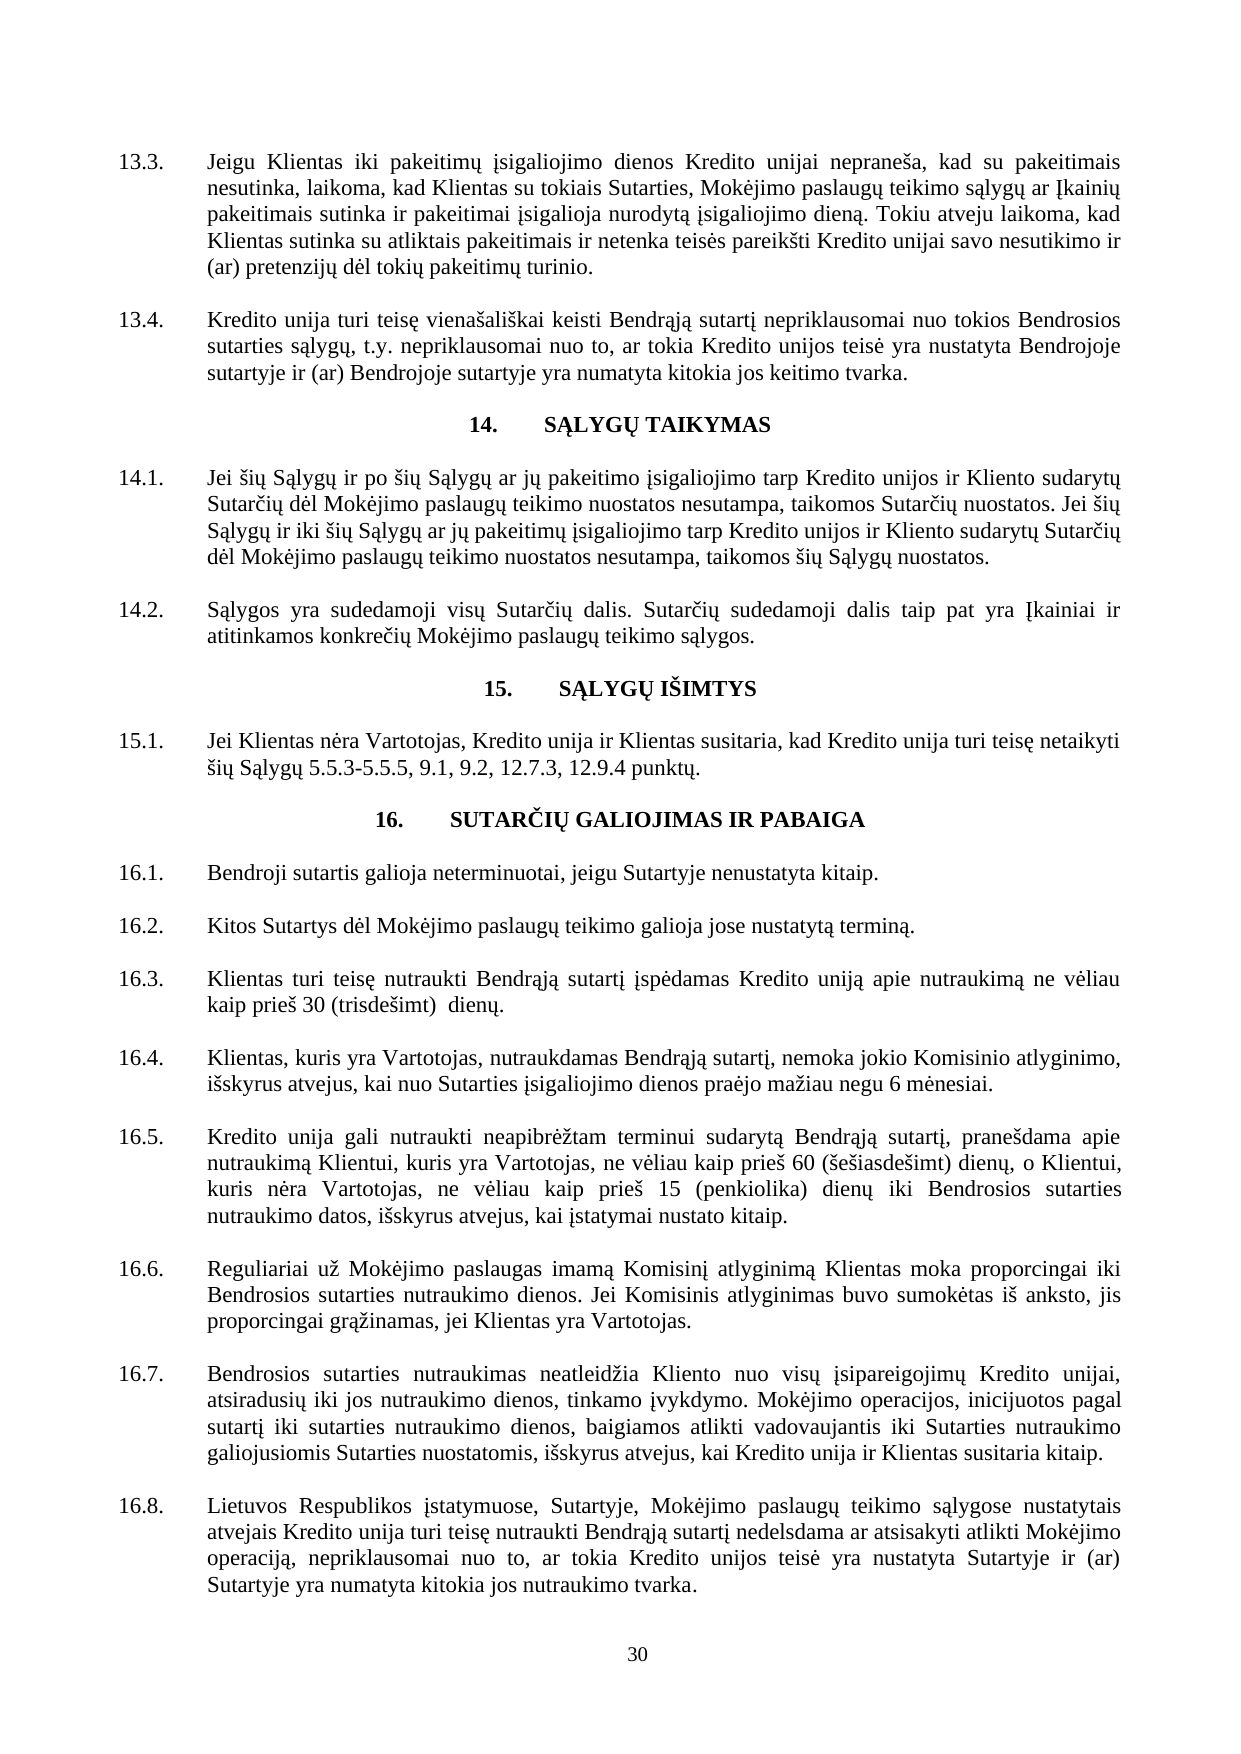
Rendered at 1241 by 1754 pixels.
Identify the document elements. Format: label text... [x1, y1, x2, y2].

list Lietuvos Respublikos įstatymuose, Sutartyje, Mokėjimo paslaugų teikimo sąlygose nustatytais atvejais Kredito unija turi teisę nutraukti Bendrąją sutartį nedelsdama ar atsisakyti atlikti Mokėjimo operaciją, nepriklausomai nuo to, ar tokia Kredito unijos teisė yra nustatyta Sutartyje ir (ar) Sutartyje yra numatyta kitokia jos nutraukimo tvarka. [118, 1492, 1122, 1597]
list Kredito unija turi teisę vienašališkai keisti Bendrąją sutartį nepriklausomai nuo tokios Bendrosios sutarties sąlygų, t.y. nepriklausomai nuo to, ar tokia Kredito unijos teisė yra nustatyta Bendrojoje sutartyje ir (ar) Bendrojoje sutartyje yra numatyta kitokia jos keitimo tvarka. [118, 306, 1122, 385]
list Sąlygų Išimtys [118, 675, 1122, 701]
list Reguliariai už Mokėjimo paslaugas imamą Komisinį atlyginimą Klientas moka proporcingai iki Bendrosios sutarties nutraukimo dienos. Jei Komisinis atlyginimas buvo sumokėtas iš anksto, jis proporcingai grąžinamas, jei Klientas yra Vartotojas. [118, 1254, 1122, 1334]
list Sąlygos yra sudedamoji visų Sutarčių dalis. Sutarčių sudedamoji dalis taip pat yra Įkainiai ir atitinkamos konkrečių Mokėjimo paslaugų teikimo sąlygos. [118, 596, 1122, 648]
list Bendroji sutartis galioja neterminuotai, jeigu Sutartyje nenustatyta kitaip. [118, 859, 1122, 886]
list Kredito unija gali nutraukti neapibrėžtam terminui sudarytą Bendrąją sutartį, pranešdama apie nutraukimą Klientui, kuris yra Vartotojas, ne vėliau kaip prieš 60 (šešiasdešimt) dienų, o Klientui, kuris nėra Vartotojas, ne vėliau kaip prieš 15 (penkiolika) dienų iki Bendrosios sutarties nutraukimo datos, išskyrus atvejus, kai įstatymai nustato kitaip. [118, 1123, 1122, 1228]
list Klientas, kuris yra Vartotojas, nutraukdamas Bendrąją sutartį, nemoka jokio Komisinio atlyginimo, išskyrus atvejus, kai nuo Sutarties įsigaliojimo dienos praėjo mažiau negu 6 mėnesiai. [118, 1044, 1122, 1096]
list Jei šių Sąlygų ir po šių Sąlygų ar jų pakeitimo įsigaliojimo tarp Kredito unijos ir Kliento sudarytų Sutarčių dėl Mokėjimo paslaugų teikimo nuostatos nesutampa, taikomos Sutarčių nuostatos. Jei šių Sąlygų ir iki šių Sąlygų ar jų pakeitimų įsigaliojimo tarp Kredito unijos ir Kliento sudarytų Sutarčių dėl Mokėjimo paslaugų teikimo nuostatos nesutampa, taikomos šių Sąlygų nuostatos. [118, 464, 1122, 569]
list Bendrosios sutarties nutraukimas neatleidžia Kliento nuo visų įsipareigojimų Kredito unijai, atsiradusių iki jos nutraukimo dienos, tinkamo įvykdymo. Mokėjimo operacijos, inicijuotos pagal sutartį iki sutarties nutraukimo dienos, baigiamos atlikti vadovaujantis iki Sutarties nutraukimo galiojusiomis Sutarties nuostatomis, išskyrus atvejus, kai Kredito unija ir Klientas susitaria kitaip. [118, 1360, 1122, 1465]
list Sutarčių galiojimas ir pabaiga [118, 807, 1122, 833]
list Jei Klientas nėra Vartotojas, Kredito unija ir Klientas susitaria, kad Kredito unija turi teisę netaikyti šių Sąlygų 5.5.3-5.5.5, 9.1, 9.2, 12.7.3, 12.9.4 punktų. [118, 727, 1122, 780]
list Klientas turi teisę nutraukti Bendrąją sutartį įspėdamas Kredito uniją apie nutraukimą ne vėliau kaip prieš 30 (trisdešimt) dienų. [118, 965, 1122, 1017]
list Kitos Sutartys dėl Mokėjimo paslaugų teikimo galioja jose nustatytą terminą. [118, 912, 1122, 938]
list Jeigu Klientas iki pakeitimų įsigaliojimo dienos Kredito unijai nepraneša, kad su pakeitimais nesutinka, laikoma, kad Klientas su tokiais Sutarties, Mokėjimo paslaugų teikimo sąlygų ar Įkainių pakeitimais sutinka ir pakeitimai įsigalioja nurodytą įsigaliojimo dieną. Tokiu atveju laikoma, kad Klientas sutinka su atliktais pakeitimais ir netenka teisės pareikšti Kredito unijai savo nesutikimo ir (ar) pretenzijų dėl tokių pakeitimų turinio. [118, 148, 1122, 279]
list Sąlygų taikymas [118, 411, 1122, 438]
